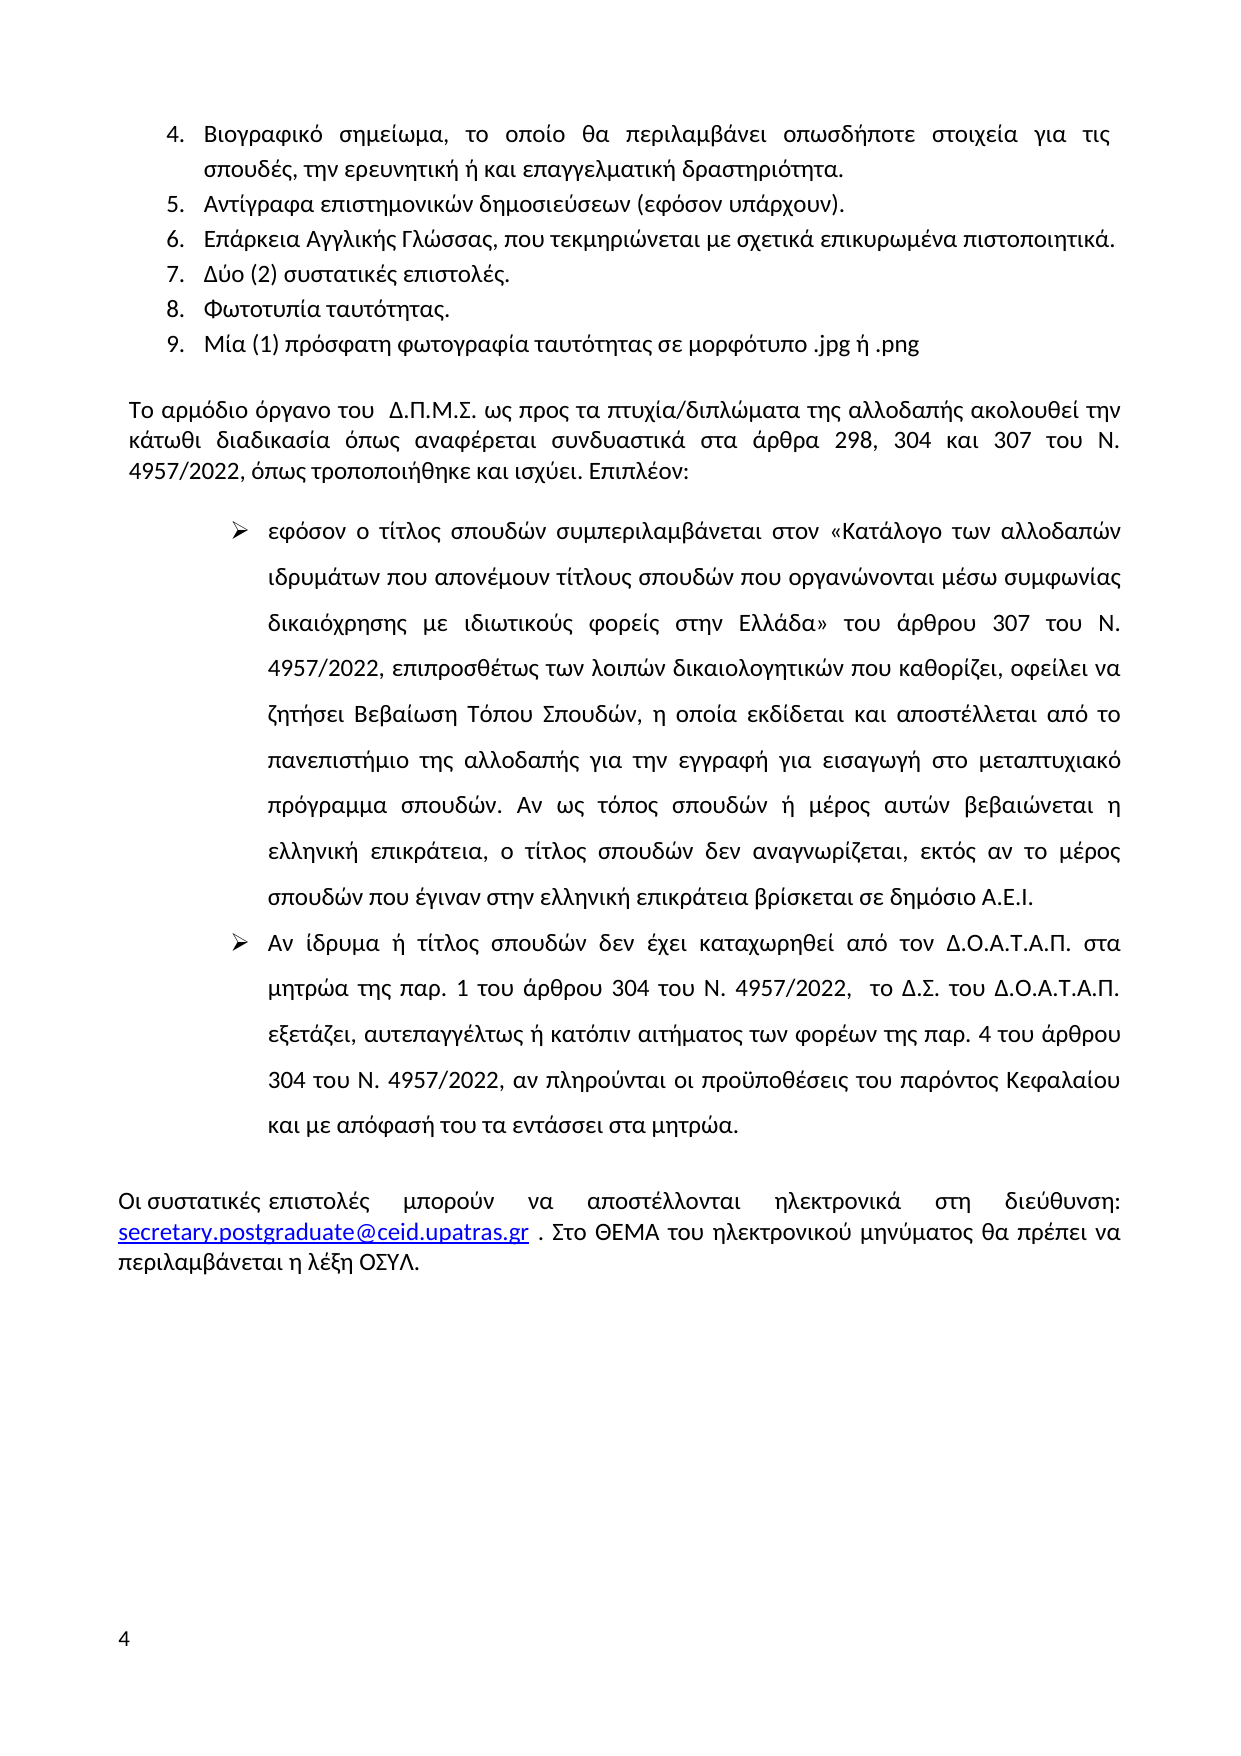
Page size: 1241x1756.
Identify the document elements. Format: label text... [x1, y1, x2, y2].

text Το αρμόδιο όργανο του Δ.Π.Μ.Σ. ως προς τα πτυχία/διπλώματα της αλλοδαπής ακολουθεί την κάτωθι διαδικασία όπως αναφέρεται συνδυαστικά στα άρθρα 298, 304 και 307 του Ν. 4957/2022, όπως τροποποιήθηκε και ισχύει. Επιπλέον: [128, 394, 1122, 485]
list Βιογραφικό σημείωμα, το οποίο θα περιλαμβάνει οπωσδήποτε στοιχεία για τις σπουδές, την ερευνητική ή και επαγγελματική δραστηριότητα. [166, 118, 1110, 184]
list Αν ίδρυμα ή τίτλος σπουδών δεν έχει καταχωρηθεί από τον Δ.Ο.Α.Τ.Α.Π. στα μητρώα της παρ. 1 του άρθρου 304 του Ν. 4957/2022, το Δ.Σ. του Δ.Ο.Α.Τ.Α.Π. εξετάζει, αυτεπαγγέλτως ή κατόπιν αιτήματος των φορέων της παρ. 4 του άρθρου 304 του Ν. 4957/2022, αν πληρούνται οι προϋποθέσεις του παρόντος Κεφαλαίου και με απόφασή του τα εντάσσει στα μητρώα. [230, 927, 1122, 1140]
list εφόσον ο τίτλος σπουδών συμπεριλαμβάνεται στον «Κατάλογο των αλλοδαπών ιδρυμάτων που απονέμουν τίτλους σπουδών που οργανώνονται μέσω συμφωνίας δικαιόχρησης με ιδιωτικούς φορείς στην Ελλάδα» του άρθρου 307 του Ν. 4957/2022, επιπροσθέτως των λοιπών δικαιολογητικών που καθορίζει, οφείλει να ζητήσει Βεβαίωση Τόπου Σπουδών, η οποία εκδίδεται και αποστέλλεται από το πανεπιστήμιο της αλλοδαπής για την εγγραφή για εισαγωγή στο μεταπτυχιακό πρόγραμμα σπουδών. Αν ως τόπος σπουδών ή μέρος αυτών βεβαιώνεται η ελληνική επικράτεια, ο τίτλος σπουδών δεν αναγνωρίζεται, εκτός αν το μέρος σπουδών που έγιναν στην ελληνική επικράτεια βρίσκεται σε δημόσιο Α.Ε.Ι. [230, 515, 1122, 912]
list Αντίγραφα επιστημονικών δημοσιεύσεων (εφόσον υπάρχουν). [166, 188, 1122, 219]
text Οι συστατικές επιστολές μπορούν να αποστέλλονται ηλεκτρονικά στη διεύθυνση: secretary.postgraduate@ceid.upatras.gr . Στο ΘΕΜΑ του ηλεκτρονικού μηνύματος θα πρέπει να περιλαμβάνεται η λέξη ΟΣΥΛ. [118, 1185, 1122, 1277]
list Φωτοτυπία ταυτότητας. [166, 293, 1122, 324]
list Μία (1) πρόσφατη φωτογραφία ταυτότητας σε μορφότυπο .jpg ή .png [166, 328, 1122, 359]
list Δύο (2) συστατικές επιστολές. [166, 258, 1122, 289]
list Επάρκεια Αγγλικής Γλώσσας, που τεκμηριώνεται με σχετικά επικυρωμένα πιστοποιητικά. [166, 223, 1122, 254]
